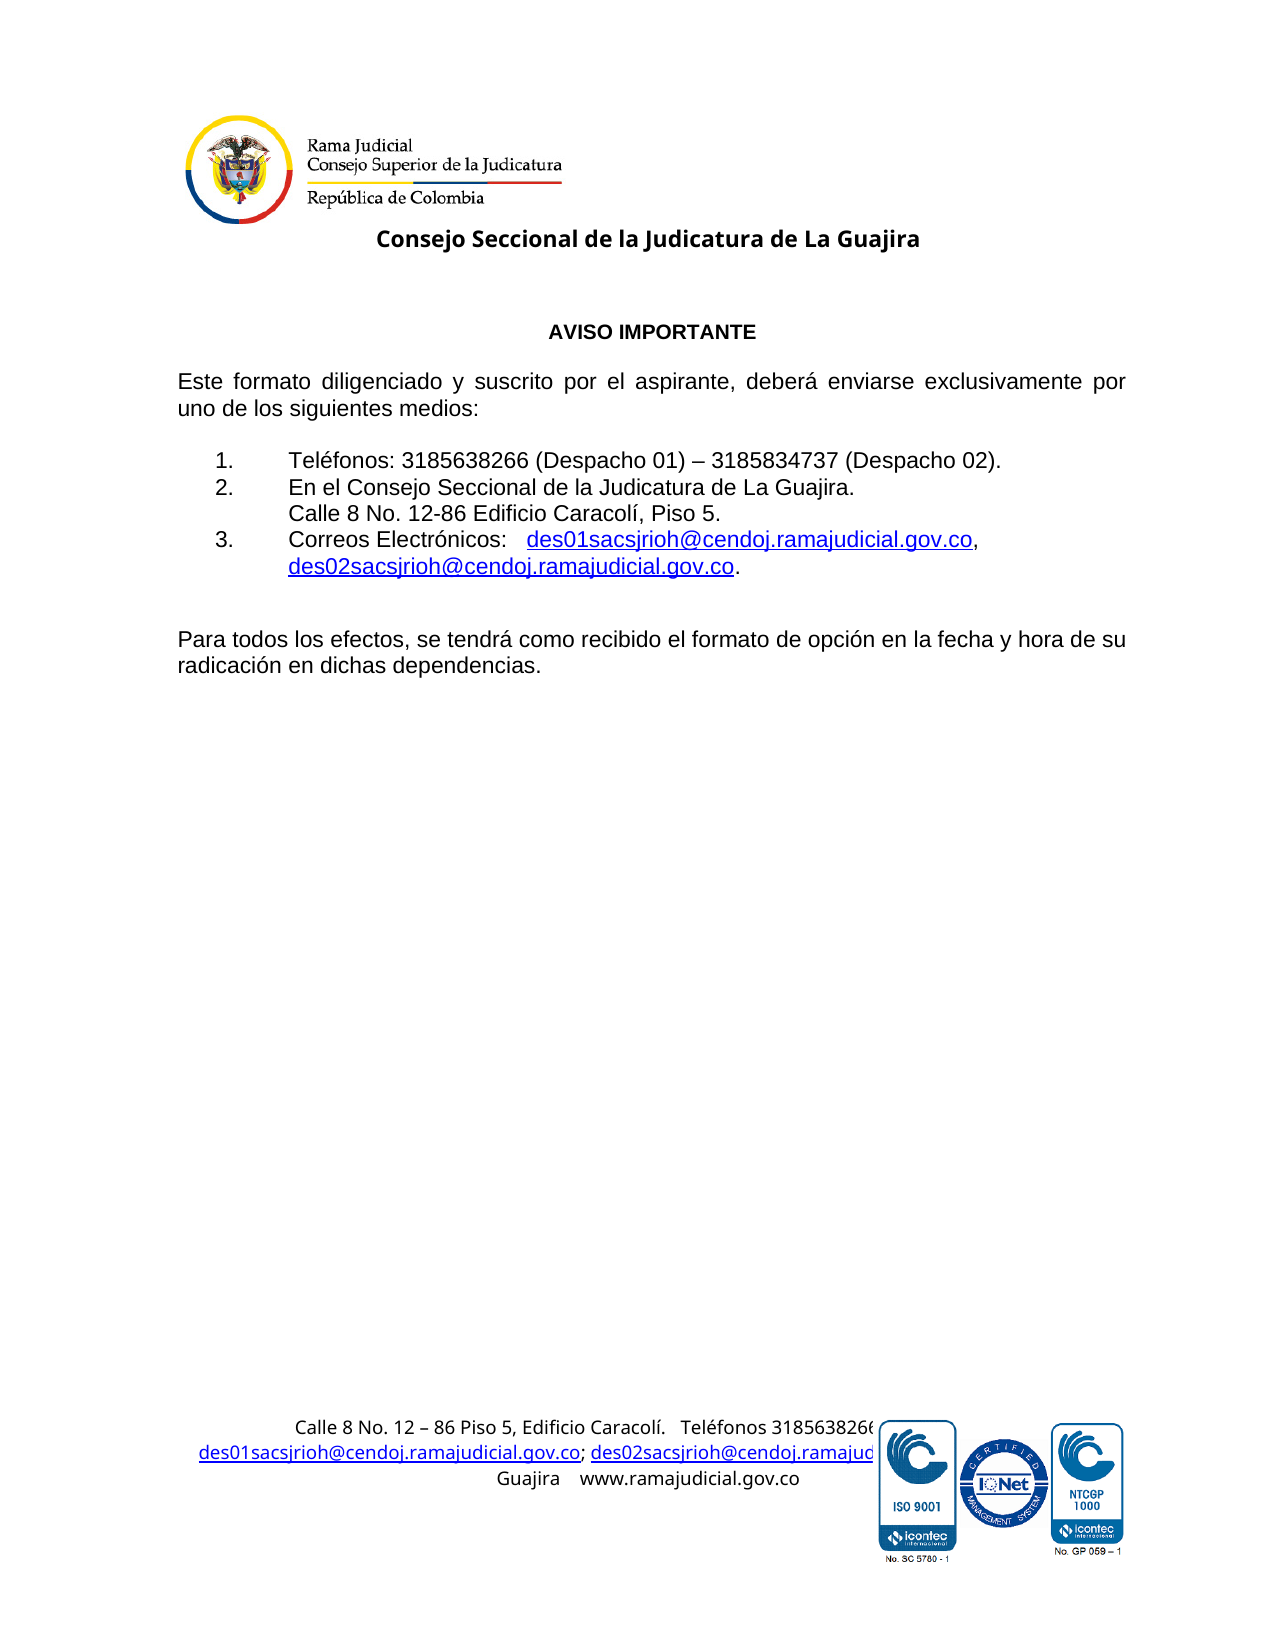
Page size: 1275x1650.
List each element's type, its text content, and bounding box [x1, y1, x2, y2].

picture [872, 1414, 1125, 1562]
text Para todos los efectos, se tendrá como recibido el formato de opción en la fecha y hora de su radicación en dichas dependencias. [177, 626, 1127, 679]
picture [177, 105, 570, 235]
list Teléfonos: 3185638266 (Despacho 01) – 3185834737 (Despacho 02). [215, 447, 1127, 473]
list Calle 8 No. 12-86 Edificio Caracolí, Piso 5. [288, 500, 1127, 526]
text AVISO IMPORTANTE [177, 320, 1127, 344]
list En el Consejo Seccional de la Judicatura de La Guajira. [215, 473, 1127, 500]
text Este formato diligenciado y suscrito por el aspirante, deberá enviarse exclusivamente por uno de los siguientes medios: [177, 368, 1127, 421]
list Correos Electrónicos: des01sacsjrioh@cendoj.ramajudicial.gov.co, des02sacsjrioh@cendoj.ramajudicial.gov.co. [215, 526, 1127, 579]
